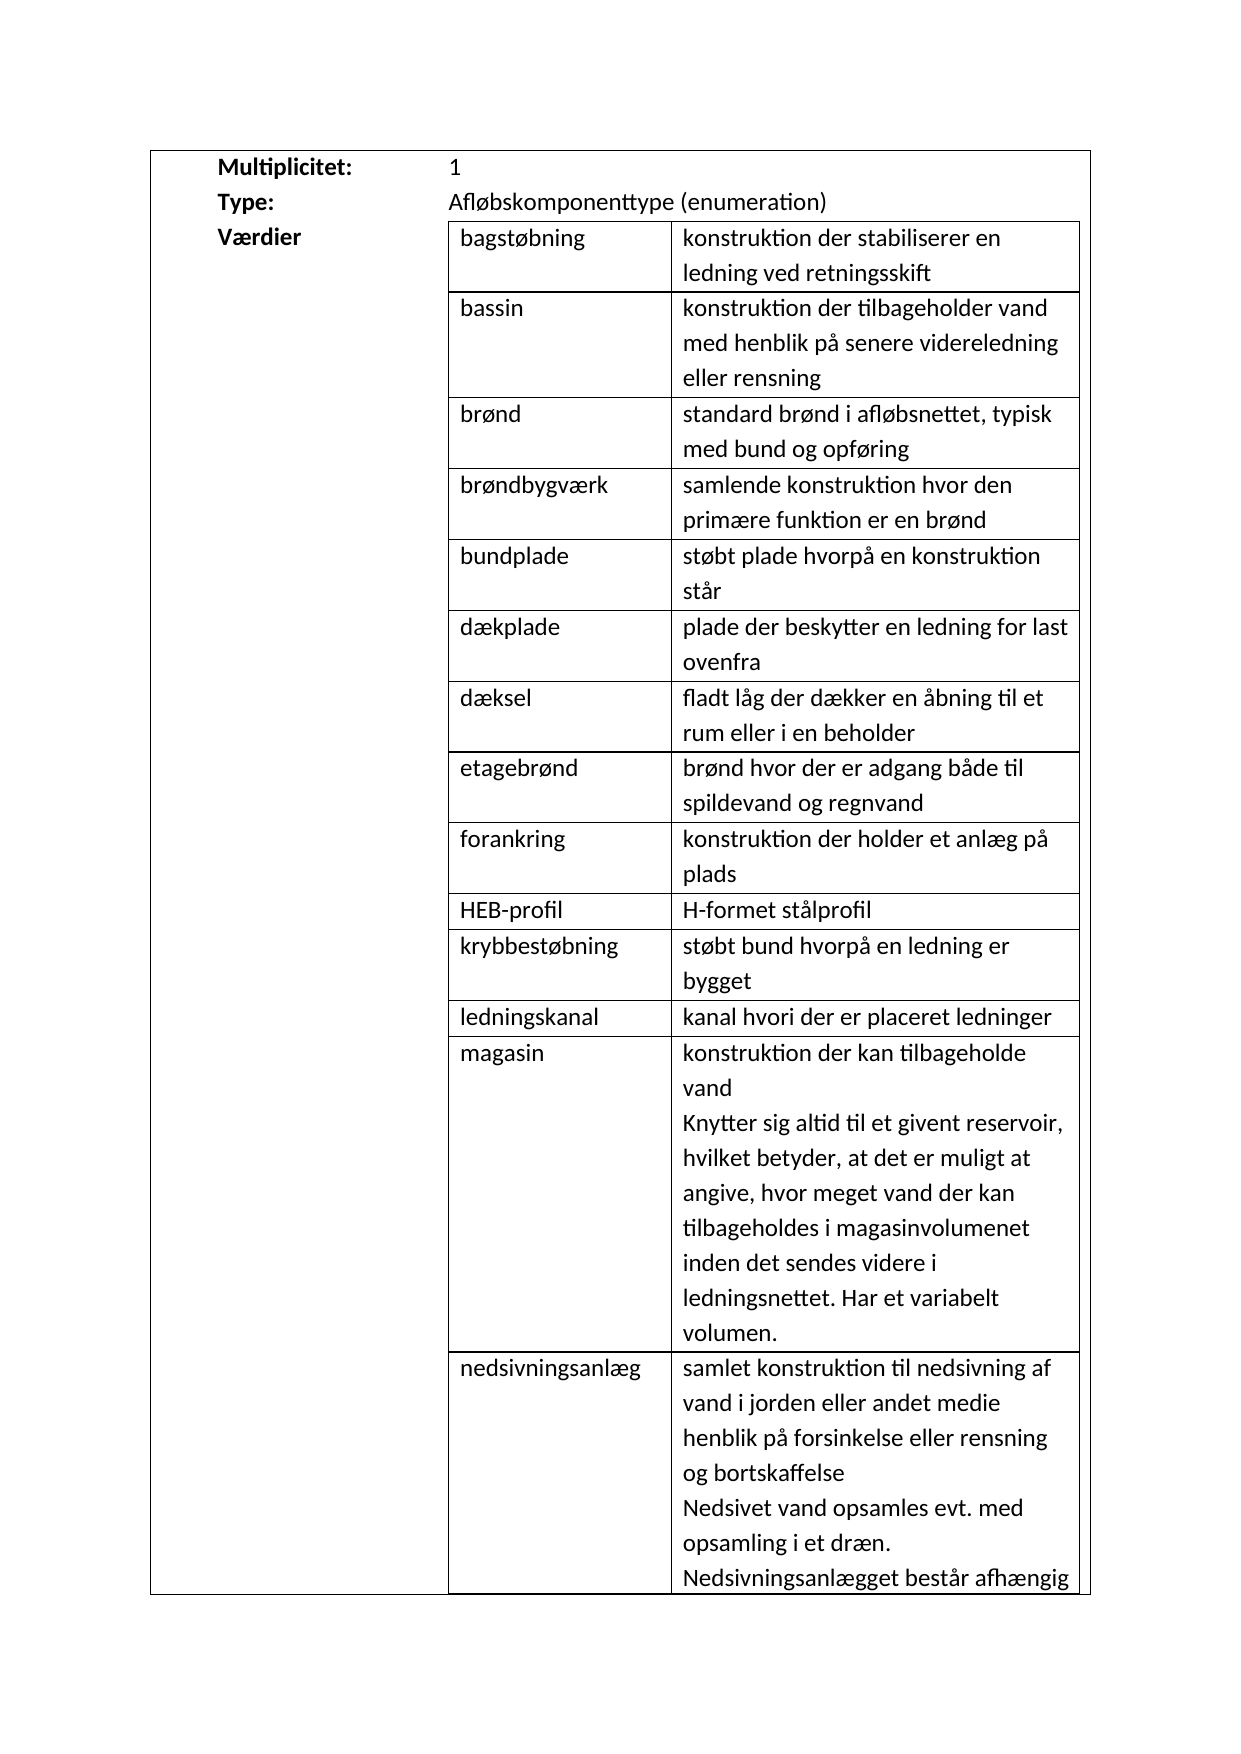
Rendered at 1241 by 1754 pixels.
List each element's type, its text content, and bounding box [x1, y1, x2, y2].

table_cell Attribut: [151, 151, 1090, 1594]
